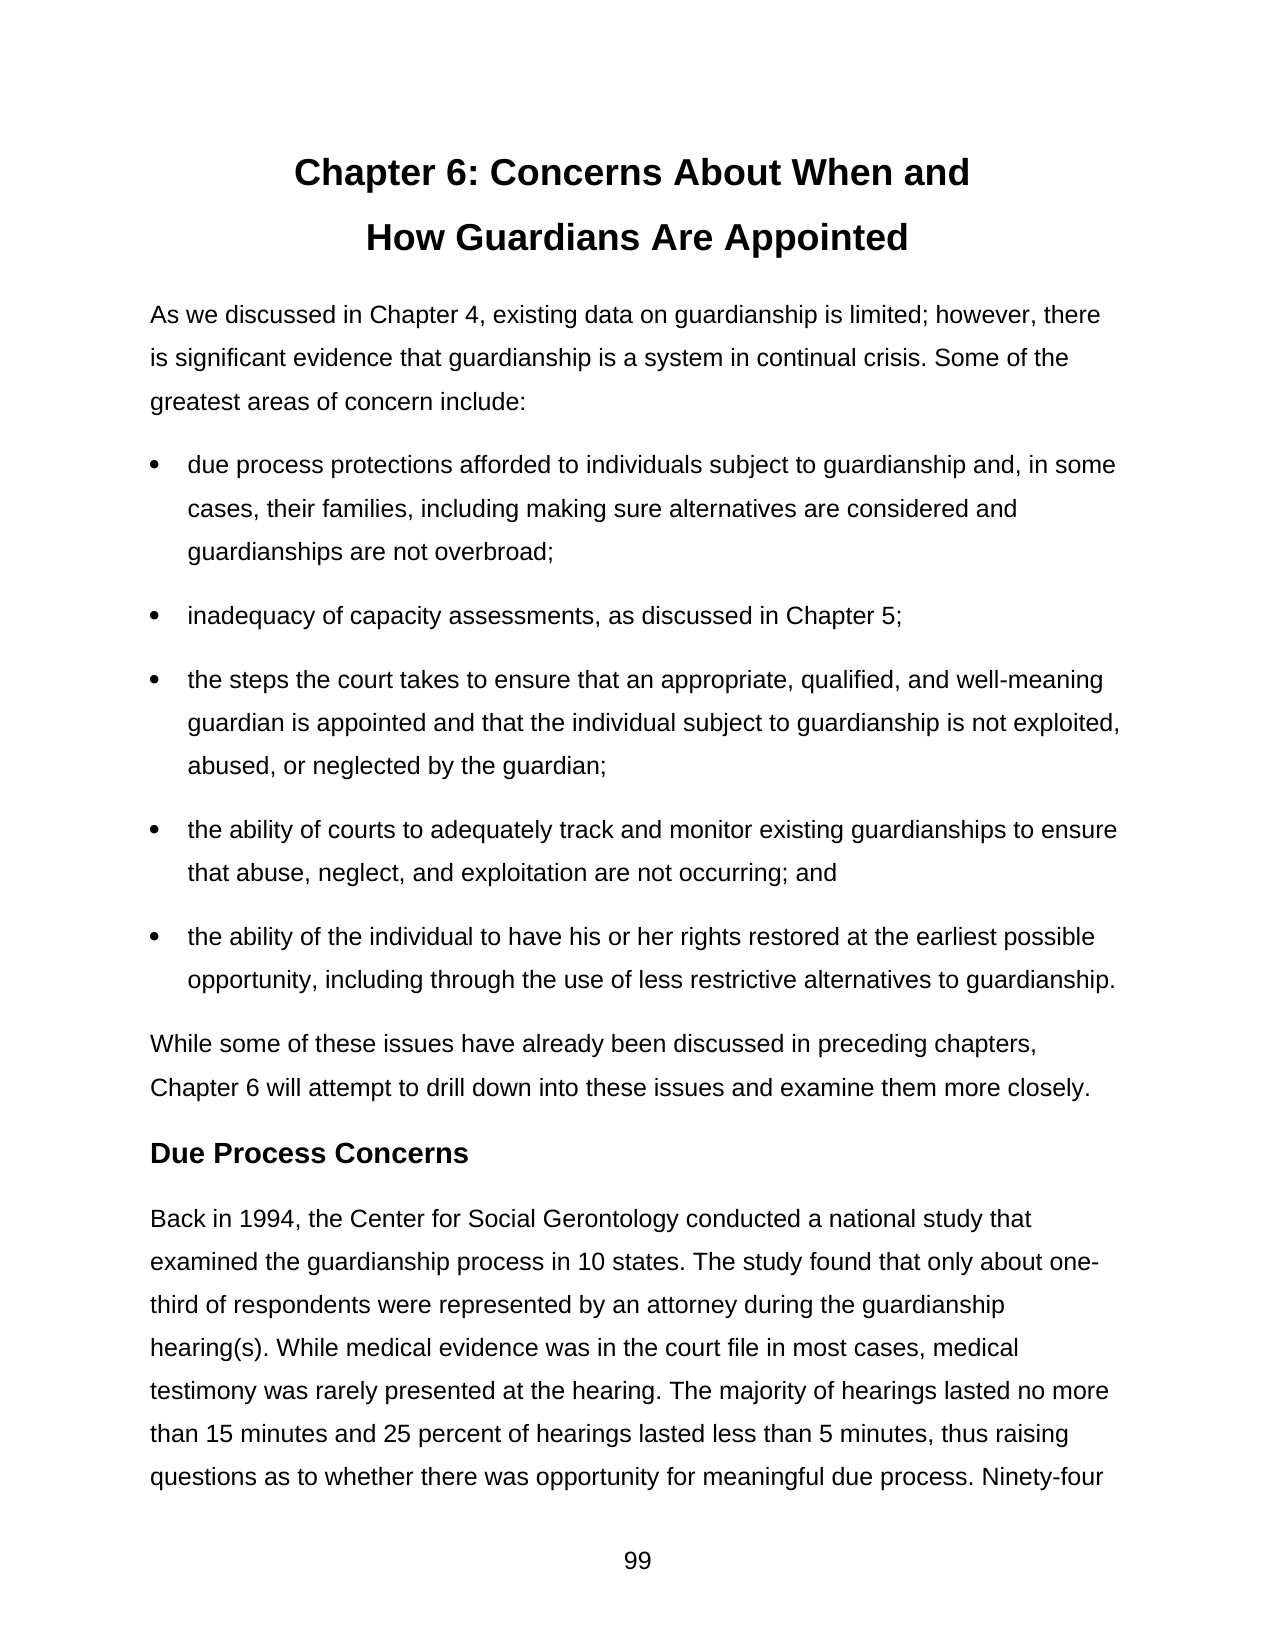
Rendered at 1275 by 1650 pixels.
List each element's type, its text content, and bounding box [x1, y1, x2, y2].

text the ability of courts to adequately track and monitor existing guardianships to ensure that abuse, neglect, and exploitation are not occurring; and [150, 815, 1125, 887]
subtitle Due Process Concerns [150, 1137, 1125, 1170]
text the steps the court takes to ensure that an appropriate, qualified, and well-meaning guardian is appointed and that the individual subject to guardianship is not exploited, abused, or neglected by the guardian; [150, 665, 1125, 780]
text inadequacy of capacity assessments, as discussed in Chapter 5; [150, 601, 1125, 629]
text As we discussed in Chapter 4, existing data on guardianship is limited; however, there is significant evidence that guardianship is a system in continual crisis. Some of the greatest areas of concern include: [150, 300, 1125, 415]
subtitle Chapter 6: Concerns About When and How Guardians Are Appointed [150, 150, 1125, 258]
text the ability of the individual to have his or her rights restored at the earliest possible opportunity, including through the use of less restrictive alternatives to guardianship. [150, 922, 1125, 994]
text due process protections afforded to individuals subject to guardianship and, in some cases, their families, including making sure alternatives are considered and guardianships are not overbroad; [150, 450, 1125, 566]
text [150, 1204, 1125, 1491]
text While some of these issues have already been discussed in preceding chapters, Chapter 6 will attempt to drill down into these issues and examine them more closely. [150, 1029, 1125, 1101]
